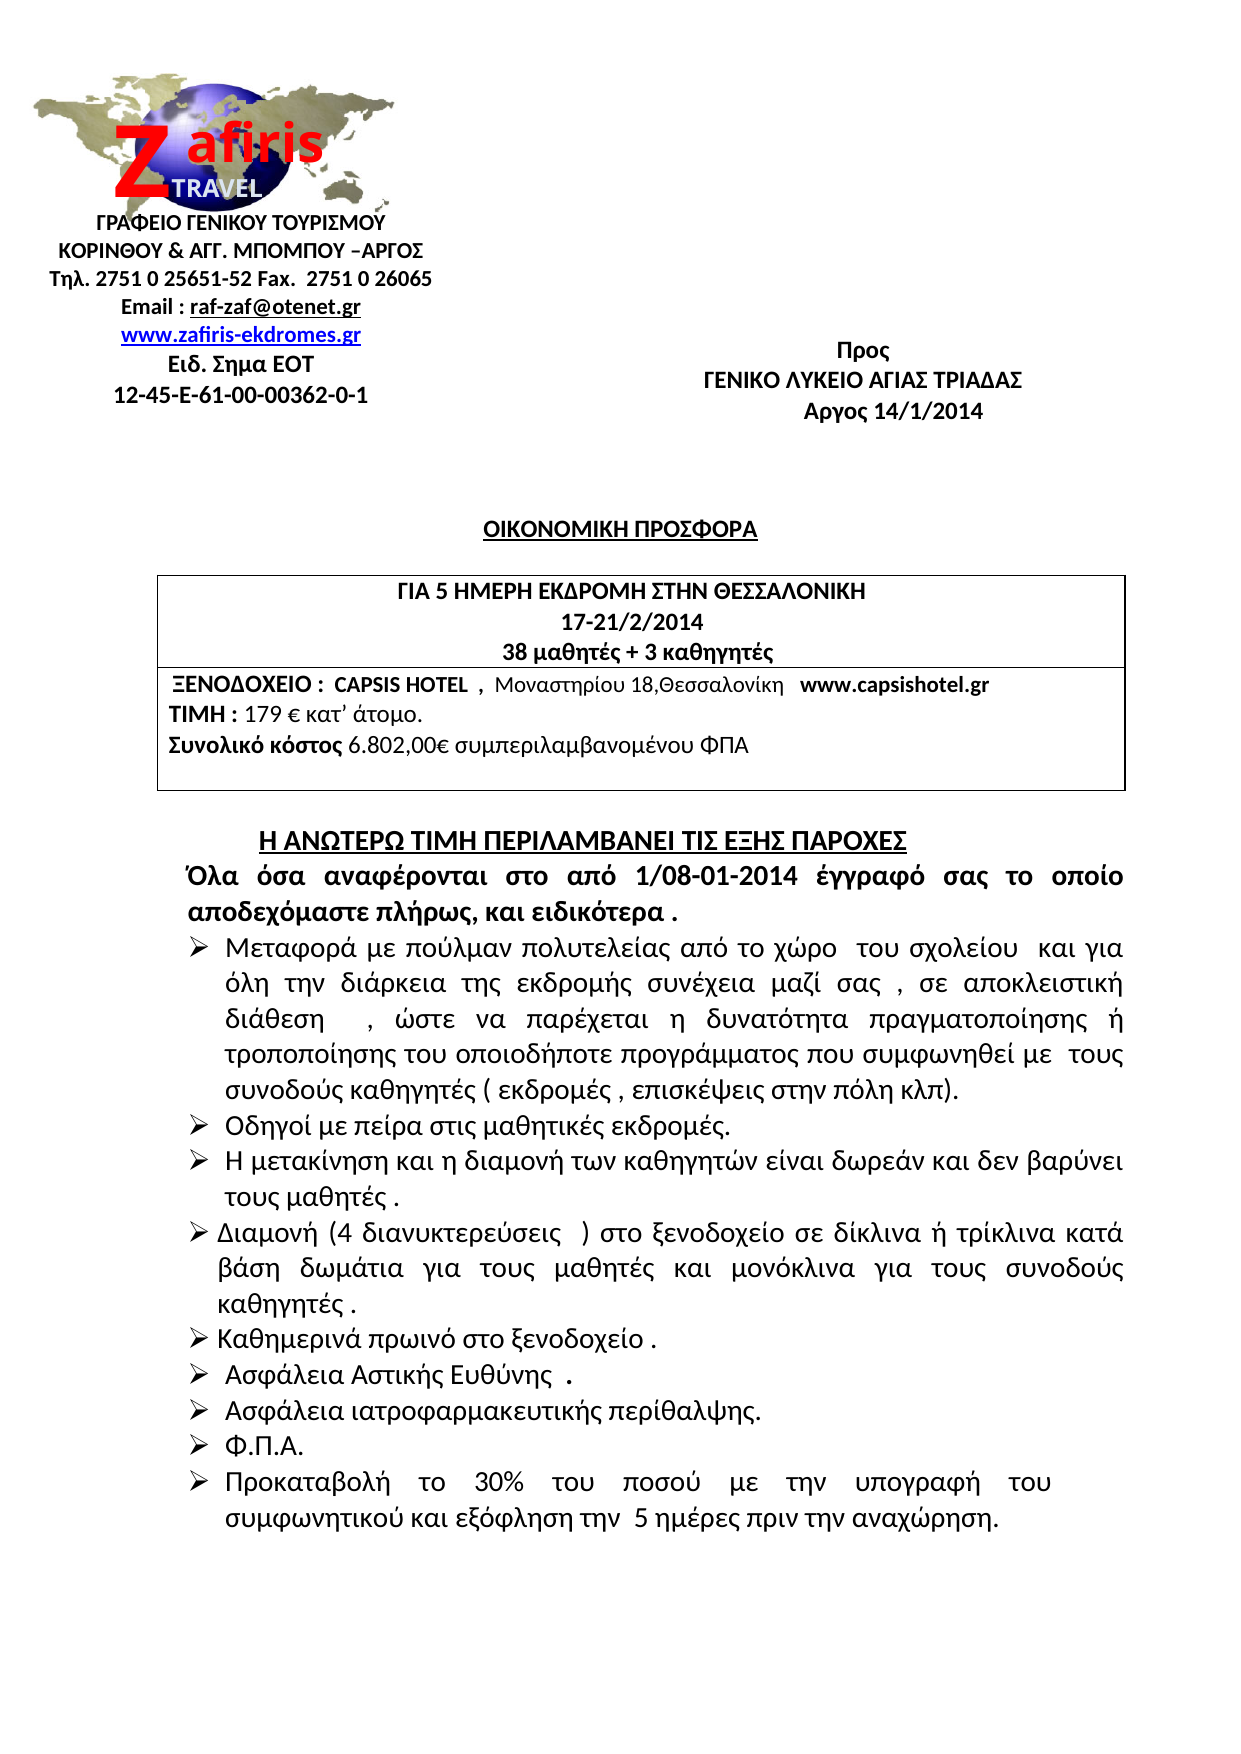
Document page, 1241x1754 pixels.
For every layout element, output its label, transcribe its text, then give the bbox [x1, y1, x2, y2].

subtitle ΟΙΚΟΝΟΜΙΚΗ ΠΡΟΣΦΟΡΑ [187, 513, 1053, 544]
picture [362, 217, 370, 224]
list Διαμονή (4 διανυκτερεύσεις ) στο ξενοδοχείο σε δίκλινα ή τρίκλινα κατά βάση δωμάτια για τους μαθητές και μονόκλινα για τους συνοδούς καθηγητές . [187, 1214, 1125, 1321]
picture [244, 217, 252, 224]
picture [0, 73, 446, 224]
subtitle Προς [187, 334, 1053, 364]
text ΓΕΝΙΚΟ ΛΥΚΕΙΟ ΑΓΙΑΣ ΤΡΙΑΔΑΣ [187, 364, 1053, 395]
list Ασφάλεια Αστικής Ευθύνης . [187, 1356, 1125, 1392]
list Η μετακίνηση και η διαμονή των καθηγητών είναι δωρεάν και δεν βαρύνει τους μαθητές . [187, 1142, 1125, 1214]
list Oδηγοί με πείρα στις μαθητικές εκδρομές. [187, 1107, 1125, 1142]
picture [170, 217, 178, 224]
text Όλα όσα αναφέρονται στο από 1/08-01-2014 έγγραφό σας το οποίο αποδεχόμαστε πλήρως, και ειδικότερα . [187, 857, 1125, 929]
table_header ΓΙΑ 5 ΗΜΕΡΗ ΕΚΔΡΟΜΗ ΣΤΗΝ ΘΕΣΣΑΛΟΝΙΚΗ 17-21/2/2014 38 μαθητές + 3 καθηγητές [158, 576, 1124, 667]
text Αργος 14/1/2014 [187, 395, 1053, 425]
list Ασφάλεια ιατροφαρμακευτικής περίθαλψης. [187, 1392, 1125, 1427]
list Προκαταβολή το 30% του ποσού με την υπογραφή του συμφωνητικού και εξόφληση την 5 ημέρες πριν την αναχώρηση. [187, 1463, 1053, 1534]
picture [286, 217, 294, 224]
list Φ.Π.Α. [187, 1427, 1125, 1463]
list Καθημερινά πρωινό στο ξενοδοχείο . [187, 1321, 1125, 1356]
list Μεταφορά με πούλμαν πολυτελείας από το χώρο του σχολείου και για όλη την διάρκεια της εκδρομής συνέχεια μαζί σας , σε αποκλειστική διάθεση , ώστε να παρέχεται η δυνατότητα πραγματοποίησης ή τροποποίησης του οποιοδήποτε προγράμματος που συμφωνηθεί με τους συνοδούς καθηγητές ( εκδρομές , επισκέψεις στην πόλη κλπ). [187, 929, 1125, 1107]
table_cell ΞΕΝΟΔΟΧΕΙO : CAPSIS HOTEL , Μοναστηρίου 18,Θεσσαλονίκη www.capsishotel.gr ΤΙΜΗ : 179 € κατ’ άτομο. Συνολικό κόστος 6.802,00€ συμπεριλαμβανομένου ΦΠΑ [158, 668, 1124, 790]
subtitle Η ΑΝΩΤΕΡΩ ΤΙΜΗ ΠΕΡΙΛΑΜΒΑΝΕΙ ΤΙΣ ΕΞΗΣ ΠΑΡΟΧΕΣ [112, 822, 1053, 857]
